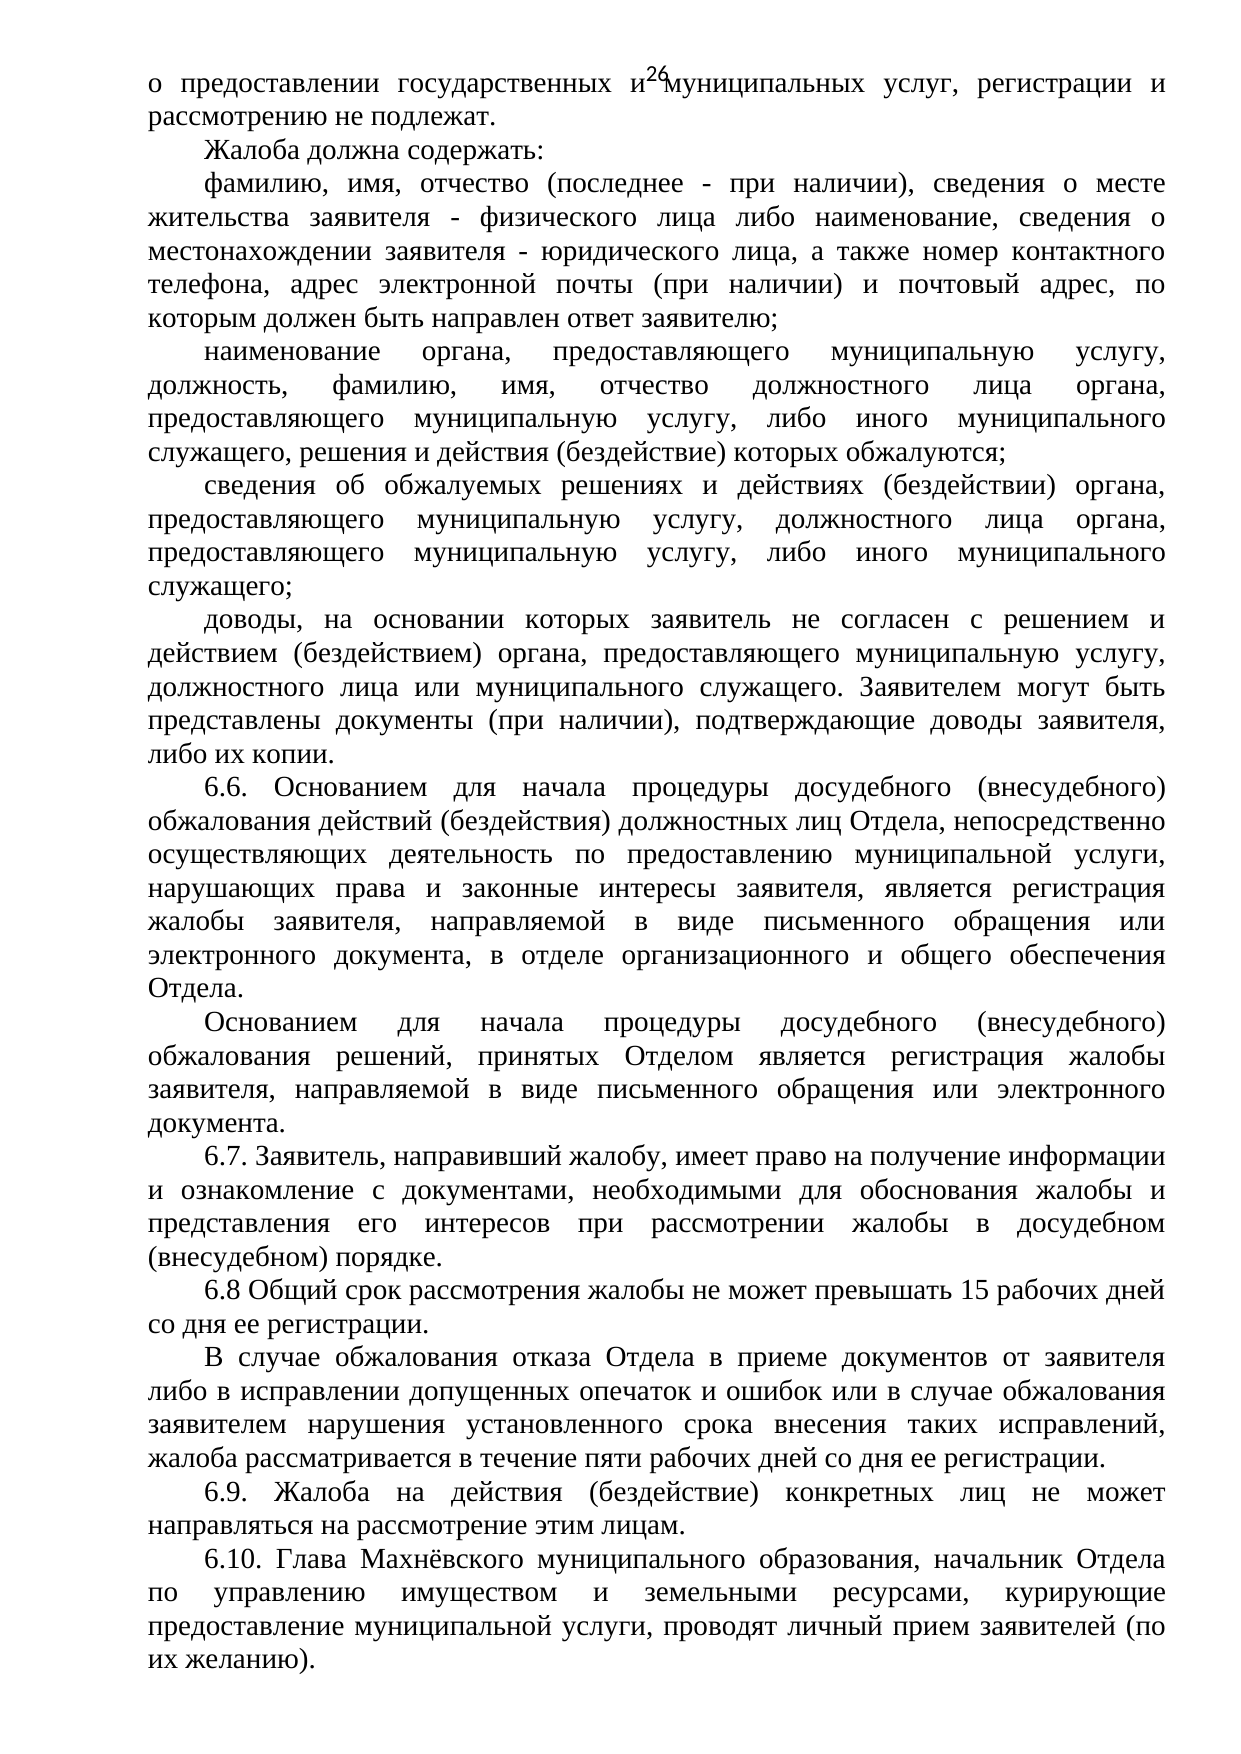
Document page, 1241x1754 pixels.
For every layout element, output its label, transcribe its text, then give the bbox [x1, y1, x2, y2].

text наименование органа, предоставляющего муниципальную услугу, должность, фамилию, имя, отчество должностного лица органа, предоставляющего муниципальную услугу, либо иного муниципального служащего, решения и действия (бездействие) которых обжалуются; [148, 333, 1167, 467]
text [148, 65, 1167, 132]
text В случае обжалования отказа Отдела в приеме документов от заявителя либо в исправлении допущенных опечаток и ошибок или в случае обжалования заявителем нарушения установленного срока внесения таких исправлений, жалоба рассматривается в течение пяти рабочих дней со дня ее регистрации. [148, 1339, 1167, 1474]
text доводы, на основании которых заявитель не согласен с решением и действием (бездействием) органа, предоставляющего муниципальную услугу, должностного лица или муниципального служащего. Заявителем могут быть представлены документы (при наличии), подтверждающие доводы заявителя, либо их копии. [148, 602, 1167, 769]
text 6.9. Жалоба на действия (бездействие) конкретных лиц не может направляться на рассмотрение этим лицам. [148, 1474, 1167, 1541]
text 6.6. Основанием для начала процедуры досудебного (внесудебного) обжалования действий (бездействия) должностных лиц Отдела, непосредственно осуществляющих деятельность по предоставлению муниципальной услуги, нарушающих права и законные интересы заявителя, является регистрация жалобы заявителя, направляемой в виде письменного обращения или электронного документа, в отделе организационного и общего обеспечения Отдела. [148, 769, 1167, 1004]
text 6.7. Заявитель, направивший жалобу, имеет право на получение информации и ознакомление с документами, необходимыми для обоснования жалобы и представления его интересов при рассмотрении жалобы в досудебном (внесудебном) порядке. [148, 1138, 1167, 1272]
text сведения об обжалуемых решениях и действиях (бездействии) органа, предоставляющего муниципальную услугу, должностного лица органа, предоставляющего муниципальную услугу, либо иного муниципального служащего; [148, 467, 1167, 602]
text 6.10. Глава Махнёвского муниципального образования, начальник Отдела по управлению имуществом и земельными ресурсами, курирующие предоставление муниципальной услуги, проводят личный прием заявителей (по их желанию). [148, 1541, 1167, 1675]
text фамилию, имя, отчество (последнее - при наличии), сведения о месте жительства заявителя - физического лица либо наименование, сведения о местонахождении заявителя - юридического лица, а также номер контактного телефона, адрес электронной почты (при наличии) и почтовый адрес, по которым должен быть направлен ответ заявителю; [148, 166, 1167, 333]
text Жалоба должна содержать: [148, 132, 1167, 166]
text 6.8 Общий срок рассмотрения жалобы не может превышать 15 рабочих дней со дня ее регистрации. [148, 1272, 1167, 1339]
text Основанием для начала процедуры досудебного (внесудебного) обжалования решений, принятых Отделом является регистрация жалобы заявителя, направляемой в виде письменного обращения или электронного документа. [148, 1004, 1167, 1138]
